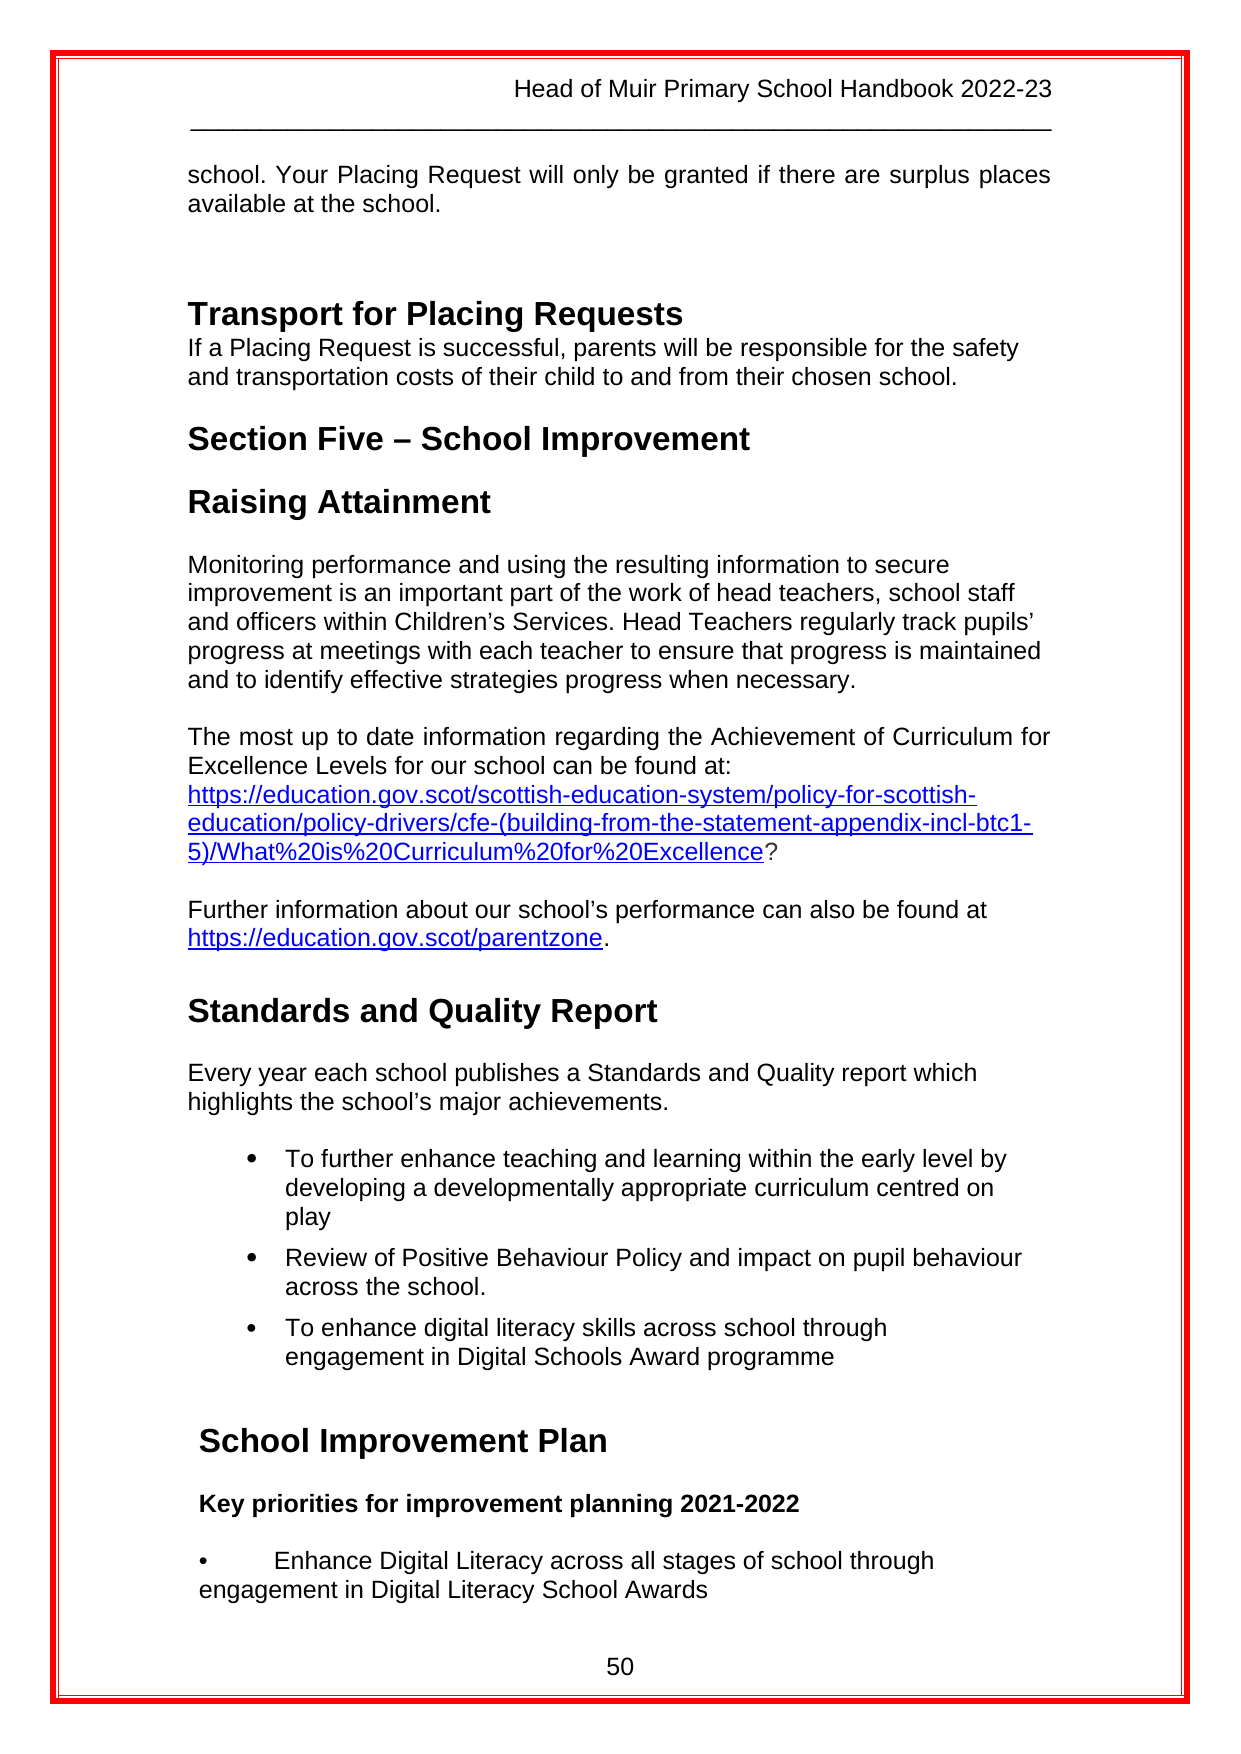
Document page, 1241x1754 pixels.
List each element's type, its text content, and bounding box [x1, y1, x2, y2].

text Standards and Quality Report [187, 991, 1053, 1029]
subtitle Section Five – School Improvement [187, 419, 1053, 457]
text Raising Attainment [187, 482, 1053, 521]
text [187, 160, 1053, 217]
text Monitoring performance and using the resulting information to secure improvement is an important part of the work of head teachers, school staff and officers within Children’s Services. Head Teachers regularly track pupils’ progress at meetings with each teacher to ensure that progress is maintained and to identify effective strategies progress when necessary. [187, 550, 1053, 693]
text If a Placing Request is successful, parents will be responsible for the safety and transportation costs of their child to and from their chosen school. [187, 333, 1053, 390]
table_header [188, 1144, 1053, 1604]
text https://education.gov.scot/scottish-education-system/policy-for-scottish-education/policy-drivers/cfe-(building-from-the-statement-appendix-incl-btc1-5)/What%20is%20Curriculum%20for%20Excellence? [187, 780, 1053, 866]
text Transport for Placing Requests [187, 294, 1053, 333]
text Further information about our school’s performance can also be found at https://education.gov.scot/parentzone. [187, 895, 1053, 952]
text The most up to date information regarding the Achievement of Curriculum for Excellence Levels for our school can be found at: [187, 722, 1053, 780]
text Every year each school publishes a Standards and Quality report which highlights the school’s major achievements. [187, 1058, 1053, 1115]
